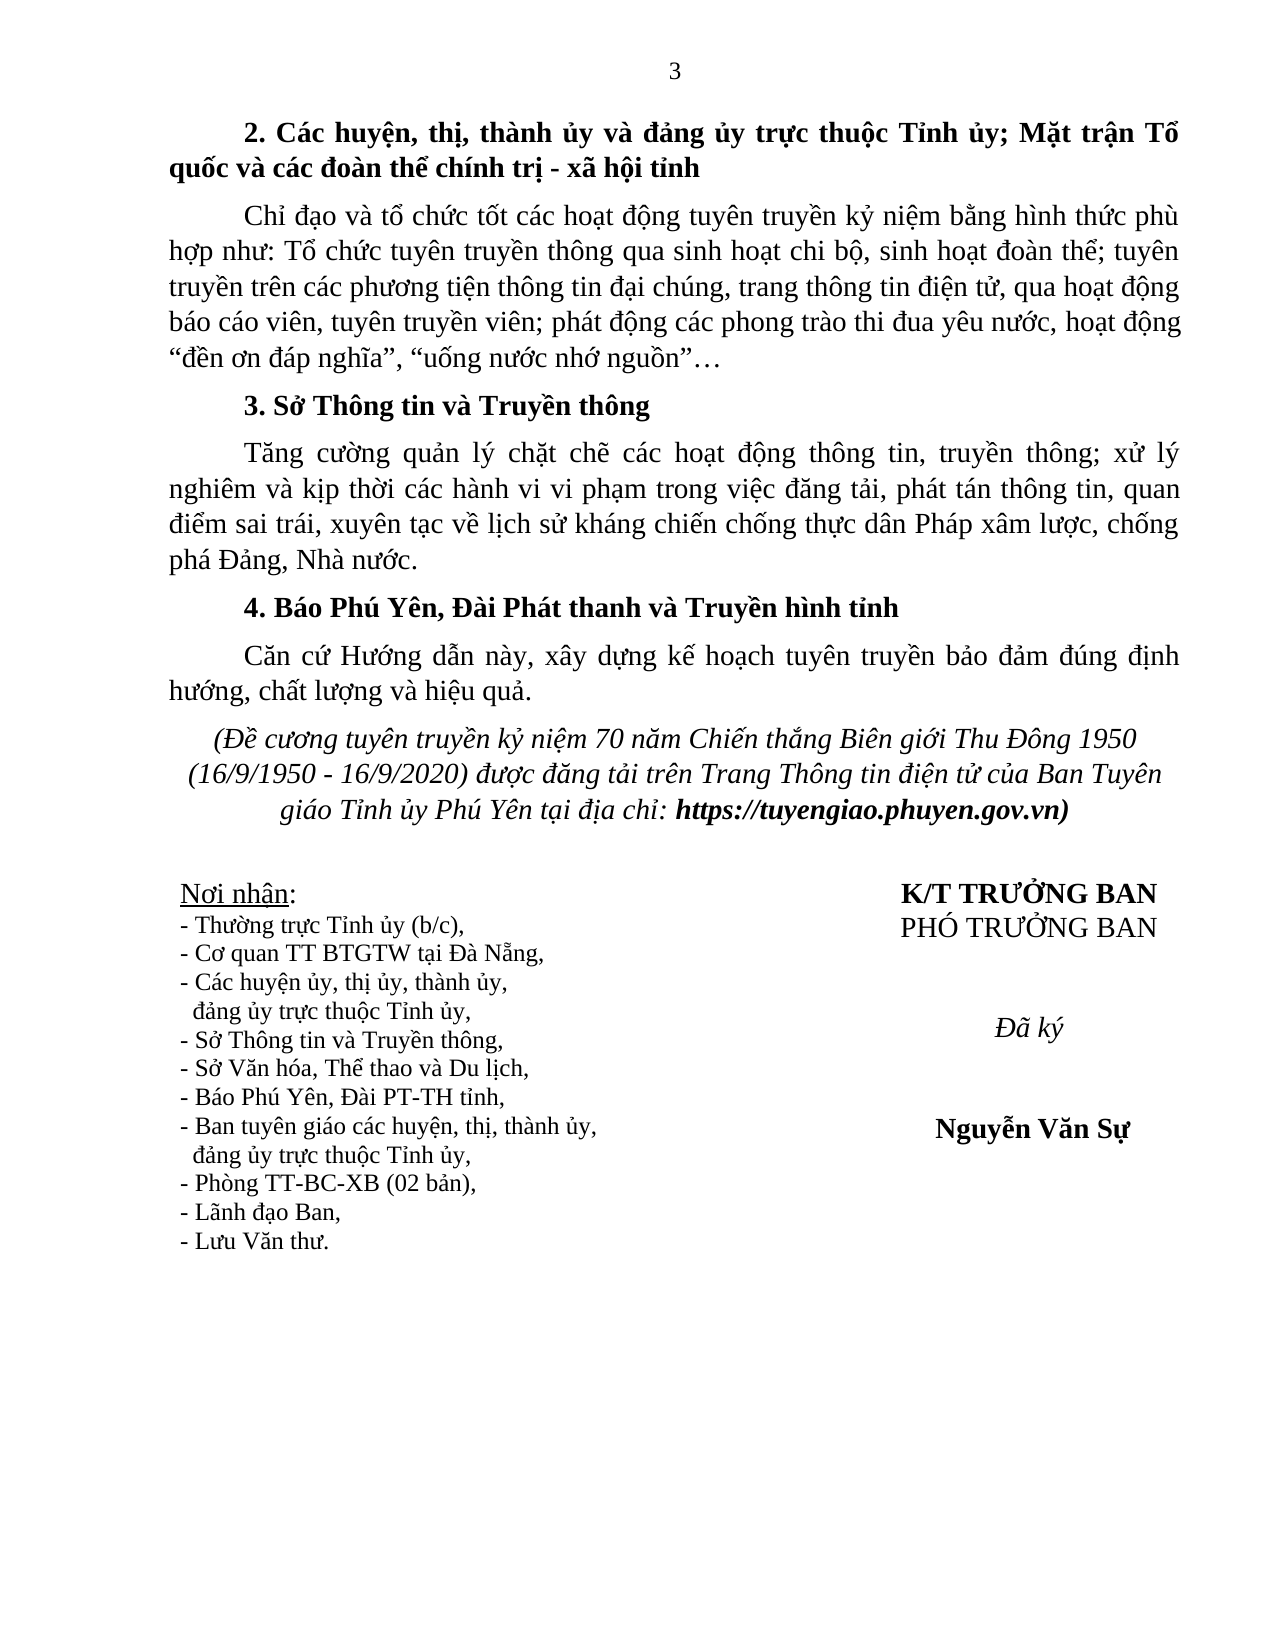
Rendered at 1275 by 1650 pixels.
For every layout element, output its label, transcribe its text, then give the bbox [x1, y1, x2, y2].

text Chỉ đạo và tổ chức tốt các hoạt động tuyên truyền kỷ niệm bằng hình thức phù hợp như: Tổ chức tuyên truyền thông qua sinh hoạt chi bộ, sinh hoạt đoàn thể; tuyên truyền trên các phương tiện thông tin đại chúng, trang thông tin điện tử, qua hoạt động báo cáo viên, tuyên truyền viên; phát động các phong trào thi đua yêu nước, hoạt động “đền ơn đáp nghĩa”, “uống nước nhớ nguồn”… [169, 197, 1181, 374]
text 4. Báo Phú Yên, Đài Phát thanh và Truyền hình tỉnh [169, 589, 1181, 624]
text Tăng cường quản lý chặt chẽ các hoạt động thông tin, truyền thông; xử lý nghiêm và kịp thời các hành vi vi phạm trong việc đăng tải, phát tán thông tin, quan điểm sai trái, xuyên tạc về lịch sử kháng chiến chống thực dân Pháp xâm lược, chống phá Đảng, Nhà nước. [169, 434, 1181, 576]
text Căn cứ Hướng dẫn này, xây dựng kế hoạch tuyên truyền bảo đảm đúng định hướng, chất lượng và hiệu quả. [169, 637, 1181, 707]
text 2. Các huyện, thị, thành ủy và đảng ủy trực thuộc Tỉnh ủy; Mặt trận Tổ quốc và các đoàn thể chính trị - xã hội tỉnh [169, 114, 1181, 184]
text 3. Sở Thông tin và Truyền thông [169, 387, 1181, 422]
table_header Nơi nhận: - Thường trực Tỉnh ủy (b/c), - Cơ quan TT BTGTW tại Đà Nẵng, - Các huyện ủy, thị ủy, thành ủy, đảng ủy trực thuộc Tỉnh ủy, - Sở Thông tin và Truyền thông, - Sở Văn hóa, Thể thao và Du lịch, - Báo Phú Yên, Đài PT-TH tỉnh, - Ban tuyên giáo các huyện, thị, thành ủy, đảng ủy trực thuộc Tỉnh ủy, - Phòng TT-BC-XB (02 bản), - Lãnh đạo Ban, - Lưu Văn thư. [169, 876, 830, 1255]
table_header K/T TRƯỞNG BAN PHÓ TRƯỞNG BAN Đã ký Nguyễn Văn Sự [830, 876, 1228, 1255]
text (Đề cương tuyên truyền kỷ niệm 70 năm Chiến thắng Biên giới Thu Đông 1950 (16/9/1950 - 16/9/2020) được đăng tải trên Trang Thông tin điện tử của Ban Tuyên giáo Tỉnh ủy Phú Yên tại địa chỉ: https://tuyengiao.phuyen.gov.vn) [169, 720, 1181, 826]
